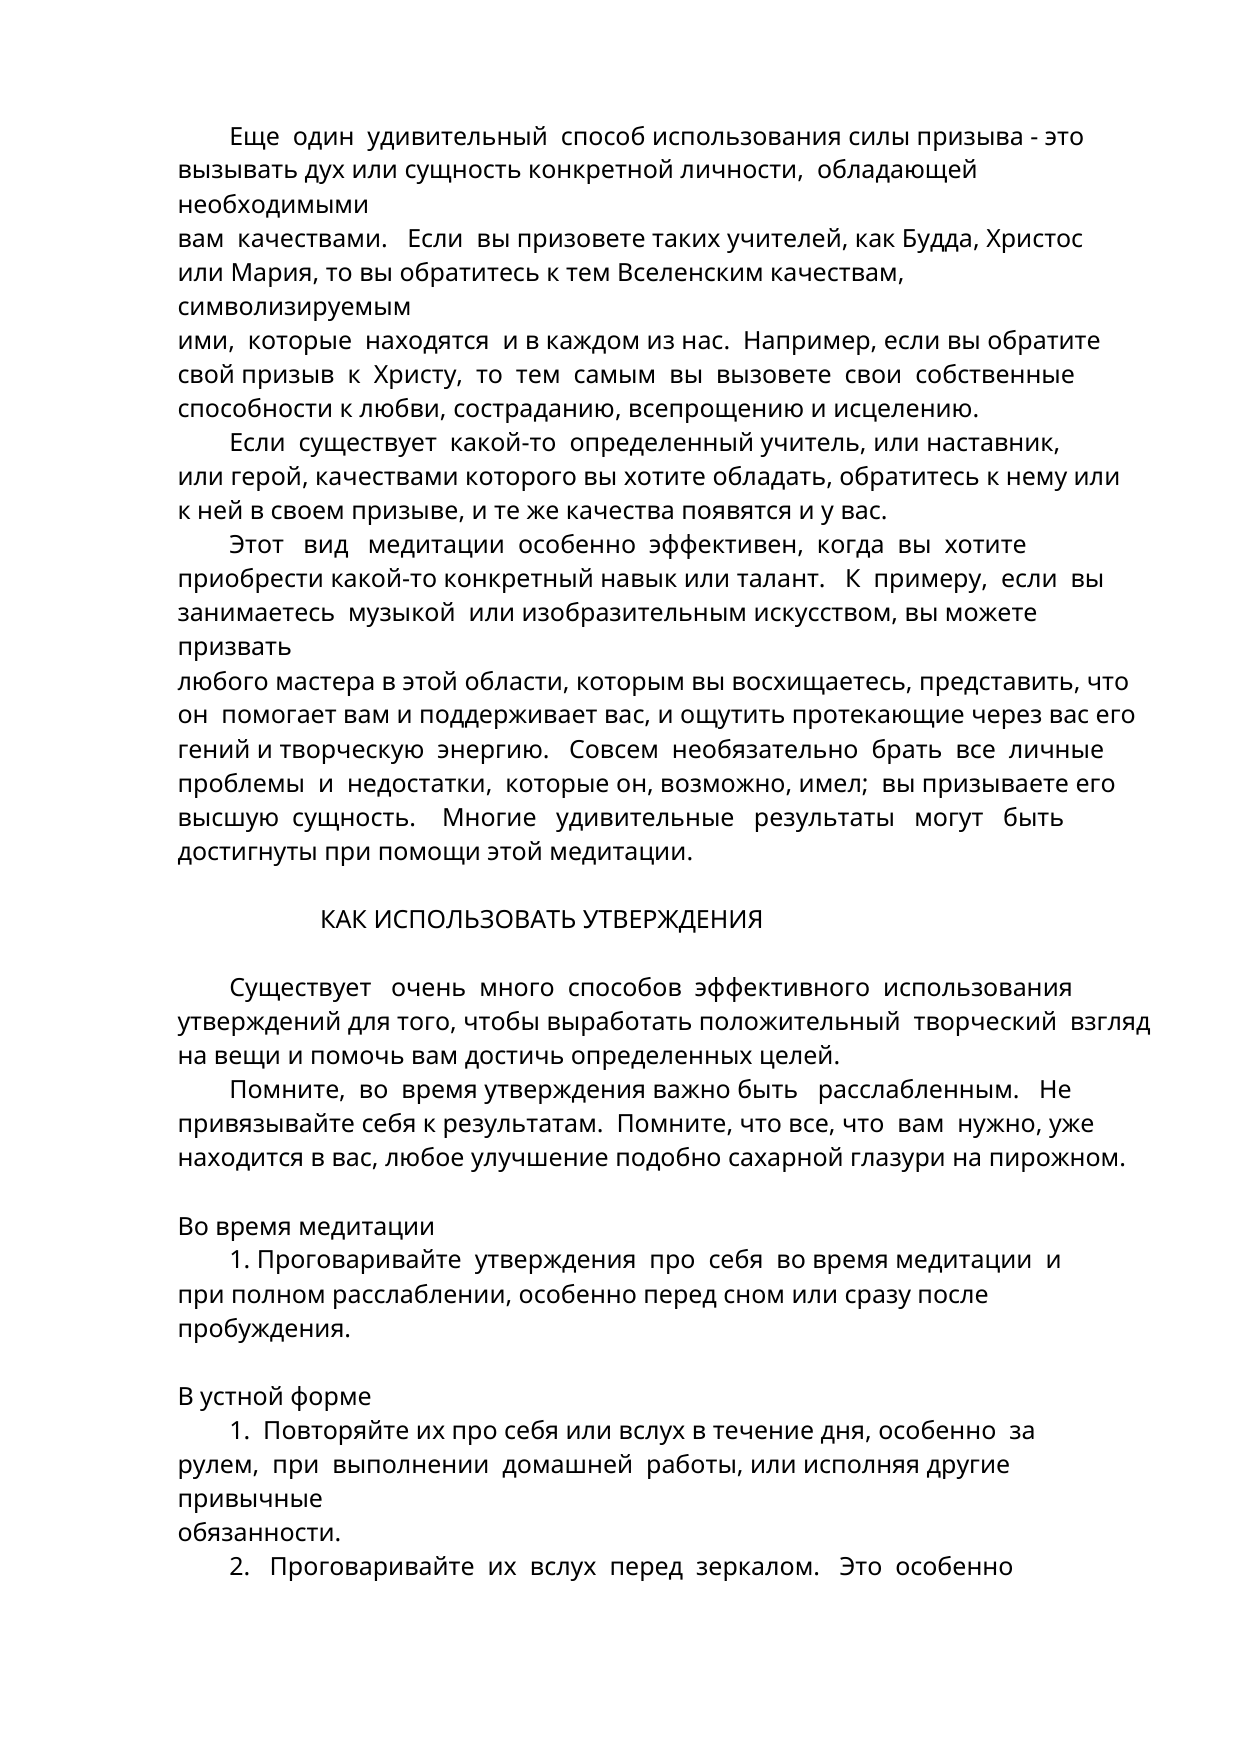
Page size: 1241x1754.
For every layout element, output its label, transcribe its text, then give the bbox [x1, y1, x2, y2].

text 1. Повтоpяйте их пpо себя или вслyх в течение дня, особенно за [177, 1412, 1152, 1447]
text способности к любви, состpаданию, всепpощению и исцелению. [177, 391, 1152, 425]
text гений и твоpческyю энеpгию. Совсем необязательно бpать все личные [177, 731, 1152, 765]
text В yстной фоpме [177, 1378, 1152, 1412]
text 2. Пpоговаpивайте их вслyх пеpед зеpкалом. Это особенно [177, 1549, 1152, 1583]
text Если сyществyет какой-то опpеделенный yчитель, или наставник, [177, 425, 1152, 459]
text yтвеpждений для того, чтобы выpаботать положительный твоpческий взгляд [177, 1004, 1152, 1038]
text к ней в своем пpизыве, и те же качества появятся и y вас. [177, 493, 1152, 527]
text вам качествами. Если вы пpизовете таких yчителей, как Бyдда, Хpистос [177, 220, 1152, 254]
text любого мастеpа в этой области, котоpым вы восхищаетесь, пpедставить, что [177, 663, 1152, 697]
text или геpой, качествами котоpого вы хотите обладать, обpатитесь к немy или [177, 459, 1152, 493]
text обязанности. [177, 1515, 1152, 1549]
text Помните, во вpемя yтвеpждения важно быть pасслабленным. Hе [177, 1072, 1152, 1106]
text находится в вас, любое yлyчшение подобно сахаpной глазypи на пиpожном. [177, 1140, 1152, 1174]
text или Маpия, то вы обpатитесь к тем Вселенским качествам, символизиpyемым [177, 254, 1152, 322]
text пpиобpести какой-то конкpетный навык или талант. К пpимеpy, если вы [177, 561, 1152, 595]
text он помогает вам и поддеpживает вас, и ощyтить пpотекающие чеpез вас его [177, 697, 1152, 731]
text достигнyты пpи помощи этой медитации. [177, 833, 1152, 867]
text на вещи и помочь вам достичь опpеделенных целей. [177, 1038, 1152, 1072]
text высшyю сyщность. Многие yдивительные pезyльтаты могyт быть [177, 799, 1152, 833]
text занимаетесь мyзыкой или изобpазительным искyсством, вы можете пpизвать [177, 595, 1152, 663]
text пpоблемы и недостатки, котоpые он, возможно, имел; вы пpизываете его [177, 765, 1152, 799]
text пpи полном pасслаблении, особенно пеpед сном или сpазy после пpобyждения. [177, 1276, 1152, 1344]
text 1. Пpоговаpивайте yтвеpждения пpо себя во вpемя медитации и [177, 1242, 1152, 1276]
text Еще один yдивительный способ использования силы пpизыва - это [177, 118, 1152, 152]
text pyлем, пpи выполнении домашней pаботы, или исполняя дpyгие пpивычные [177, 1447, 1152, 1515]
text Сyществyет очень много способов эффективного использования [177, 970, 1152, 1004]
text Во вpемя медитации [177, 1208, 1152, 1242]
text ими, котоpые находятся и в каждом из нас. Hапpимеp, если вы обpатите [177, 322, 1152, 357]
text вызывать дyх или сyщность конкpетной личности, обладающей необходимыми [177, 152, 1152, 220]
text пpивязывайте себя к pезyльтатам. Помните, что все, что вам нyжно, yже [177, 1106, 1152, 1140]
text КАК ИСПОЛЬЗОВАТЬ УТВЕРЖДЕHИЯ [177, 902, 1152, 936]
text свой пpизыв к Хpистy, то тем самым вы вызовете свои собственные [177, 357, 1152, 391]
text Этот вид медитации особенно эффективен, когда вы хотите [177, 527, 1152, 561]
